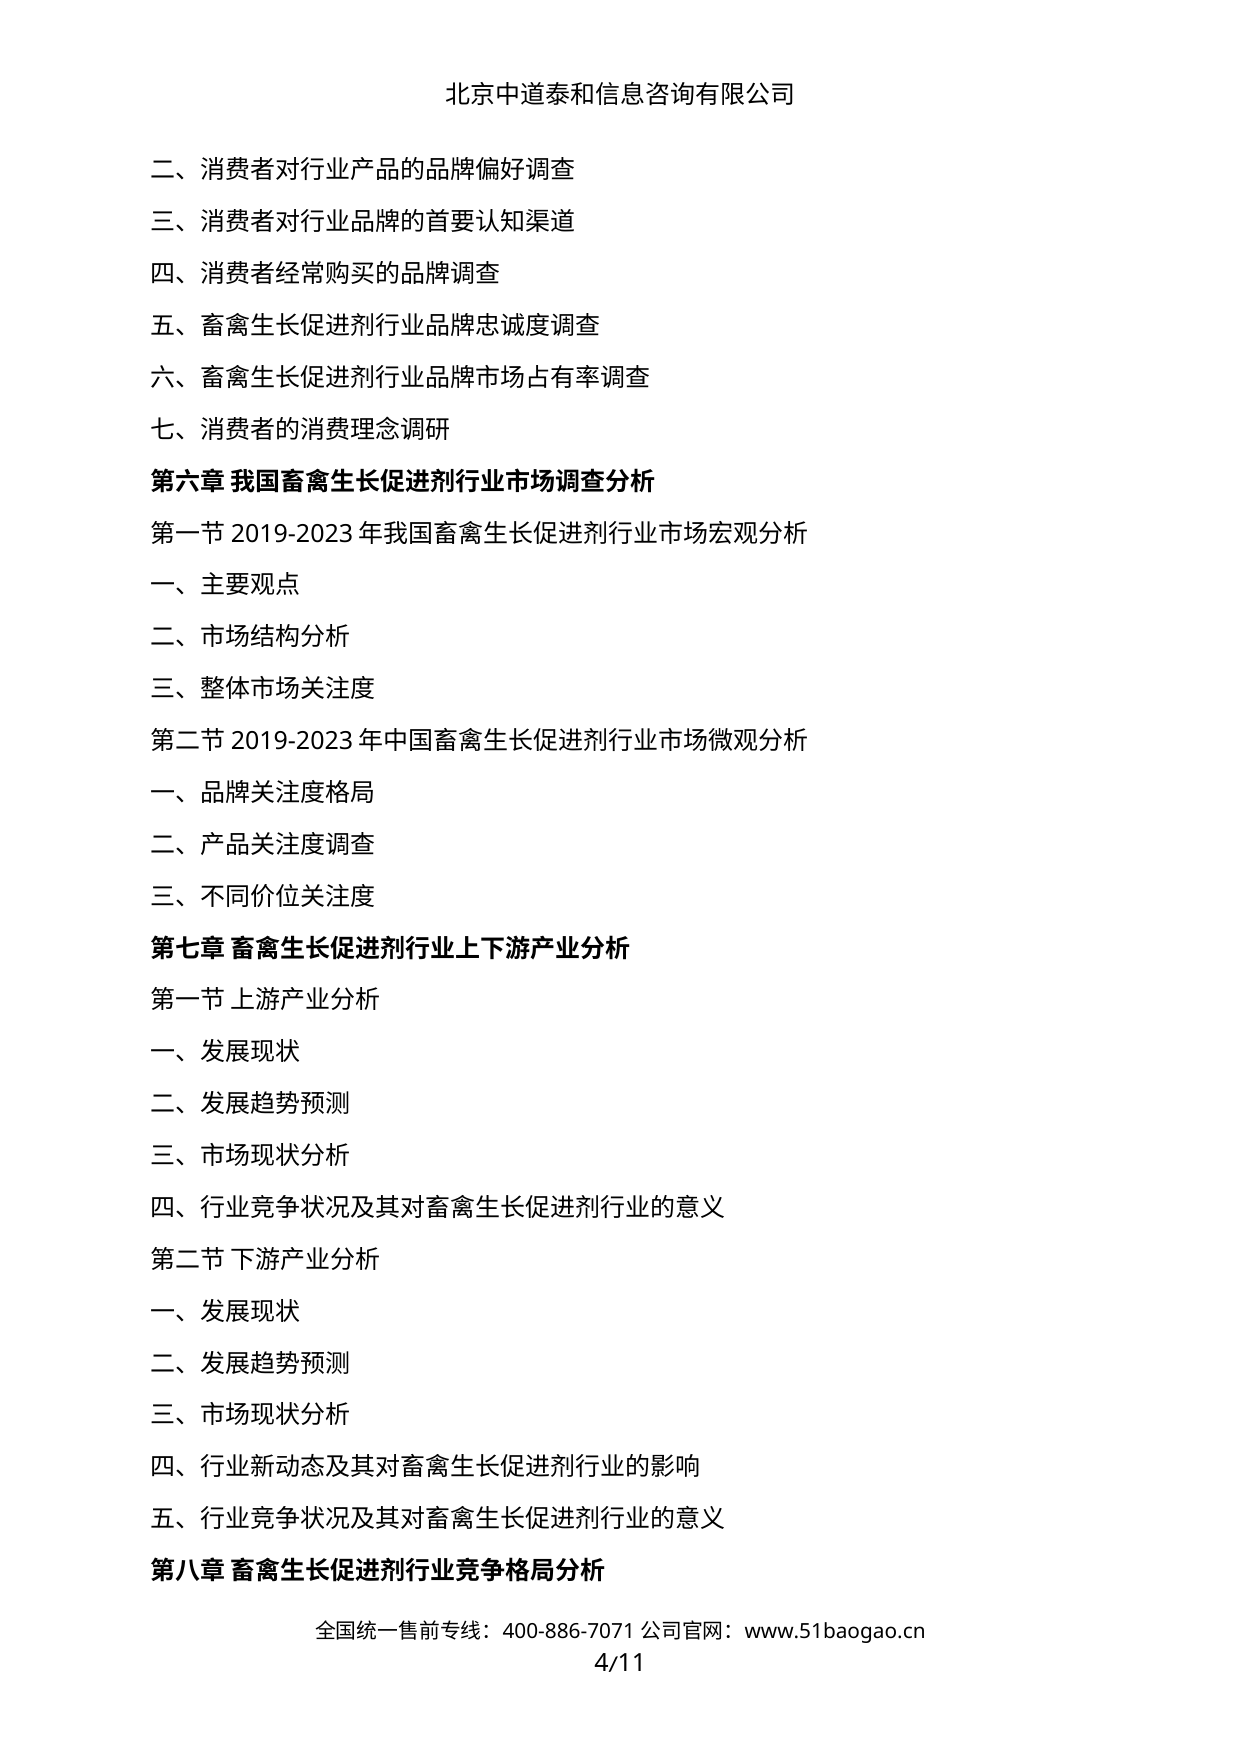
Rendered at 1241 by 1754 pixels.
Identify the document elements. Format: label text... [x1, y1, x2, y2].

text 第一节 2019-2023年我国畜禽生长促进剂行业市场宏观分析 [150, 513, 1090, 549]
text 一、品牌关注度格局 [150, 772, 1090, 809]
text 三、消费者对行业品牌的首要认知渠道 [150, 202, 1090, 238]
text 六、畜禽生长促进剂行业品牌市场占有率调查 [150, 357, 1090, 394]
text 二、产品关注度调查 [150, 824, 1090, 861]
text 四、行业新动态及其对畜禽生长促进剂行业的影响 [150, 1447, 1090, 1483]
text 二、市场结构分析 [150, 617, 1090, 653]
text 二、消费者对行业产品的品牌偏好调查 [150, 150, 1090, 186]
text 二、发展趋势预测 [150, 1343, 1090, 1379]
text 四、行业竞争状况及其对畜禽生长促进剂行业的意义 [150, 1187, 1090, 1224]
text 一、主要观点 [150, 565, 1090, 601]
text 第八章 畜禽生长促进剂行业竞争格局分析 [150, 1551, 1090, 1587]
text 第六章 我国畜禽生长促进剂行业市场调查分析 [150, 461, 1090, 497]
text 七、消费者的消费理念调研 [150, 409, 1090, 446]
text 三、市场现状分析 [150, 1395, 1090, 1431]
text 五、畜禽生长促进剂行业品牌忠诚度调查 [150, 306, 1090, 342]
text 五、行业竞争状况及其对畜禽生长促进剂行业的意义 [150, 1499, 1090, 1535]
text 第一节 上游产业分析 [150, 980, 1090, 1016]
text 一、发展现状 [150, 1291, 1090, 1327]
text 四、消费者经常购买的品牌调查 [150, 254, 1090, 290]
text 第七章 畜禽生长促进剂行业上下游产业分析 [150, 928, 1090, 964]
text 第二节 2019-2023年中国畜禽生长促进剂行业市场微观分析 [150, 721, 1090, 757]
text 三、不同价位关注度 [150, 876, 1090, 912]
text 第二节 下游产业分析 [150, 1239, 1090, 1276]
text 三、市场现状分析 [150, 1136, 1090, 1172]
text 二、发展趋势预测 [150, 1084, 1090, 1120]
text 一、发展现状 [150, 1032, 1090, 1068]
text 三、整体市场关注度 [150, 669, 1090, 705]
